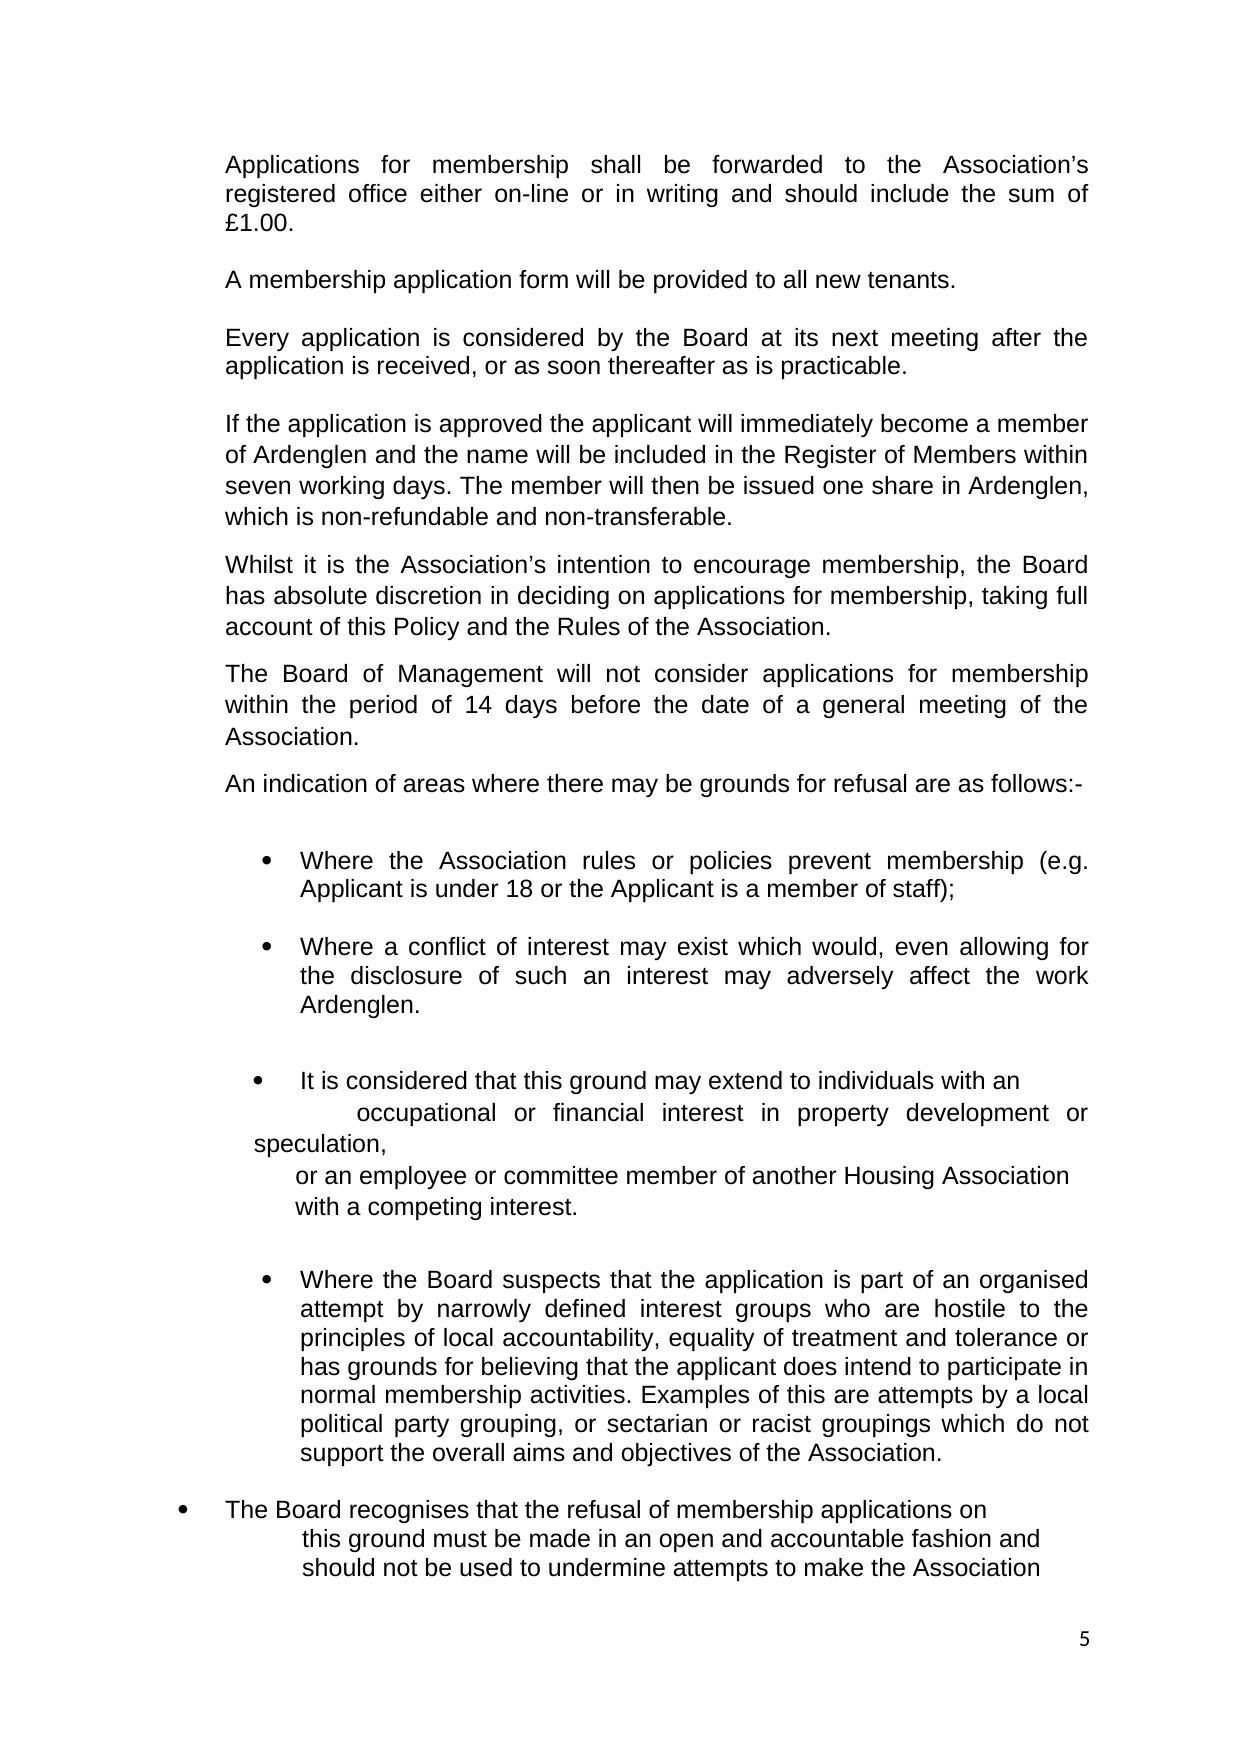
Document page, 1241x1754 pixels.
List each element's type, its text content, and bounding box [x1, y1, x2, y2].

text should not be used to undermine attempts to make the Association [253, 1553, 1090, 1582]
text this ground must be made in an open and accountable fashion and [253, 1524, 1090, 1553]
list Where the Association rules or policies prevent membership (e.g. Applicant is under 18 or the Applicant is a member of staff); [262, 846, 1090, 903]
text If the application is approved the applicant will immediately become a member of Ardenglen and the name will be included in the Register of Members within seven working days. The member will then be issued one share in Ardenglen, which is non-refundable and non-transferable. [225, 409, 1090, 531]
list Where a conflict of interest may exist which would, even allowing for the disclosure of such an interest may adversely affect the work Ardenglen. [262, 932, 1090, 1018]
list with a competing interest. [253, 1192, 1090, 1221]
list or an employee or committee member of another Housing Association [253, 1161, 1090, 1189]
text An indication of areas where there may be grounds for refusal are as follows:- [187, 769, 1090, 798]
text Every application is considered by the Board at its next meeting after the application is received, or as soon thereafter as is practicable. [225, 322, 1090, 380]
text A membership application form will be provided to all new tenants. [225, 265, 1090, 294]
list The Board recognises that the refusal of membership applications on [150, 1495, 1090, 1524]
list It is considered that this ground may extend to individuals with an [225, 1066, 1090, 1095]
text Applications for membership shall be forwarded to the Association’s registered office either on-line or in writing and should include the sum of £1.00. [225, 150, 1090, 236]
text Whilst it is the Association’s intention to encourage membership, the Board has absolute discretion in deciding on applications for membership, taking full account of this Policy and the Rules of the Association. [225, 549, 1090, 640]
text The Board of Management will not consider applications for membership within the period of 14 days before the date of a general meeting of the Association. [225, 659, 1090, 750]
list occupational or financial interest in property development or speculation, [253, 1098, 1090, 1158]
list Where the Board suspects that the application is part of an organised attempt by narrowly defined interest groups who are hostile to the principles of local accountability, equality of treatment and tolerance or has grounds for believing that the applicant does intend to participate in normal membership activities. Examples of this are attempts by a local political party grouping, or sectarian or racist groupings which do not support the overall aims and objectives of the Association. [262, 1265, 1090, 1467]
